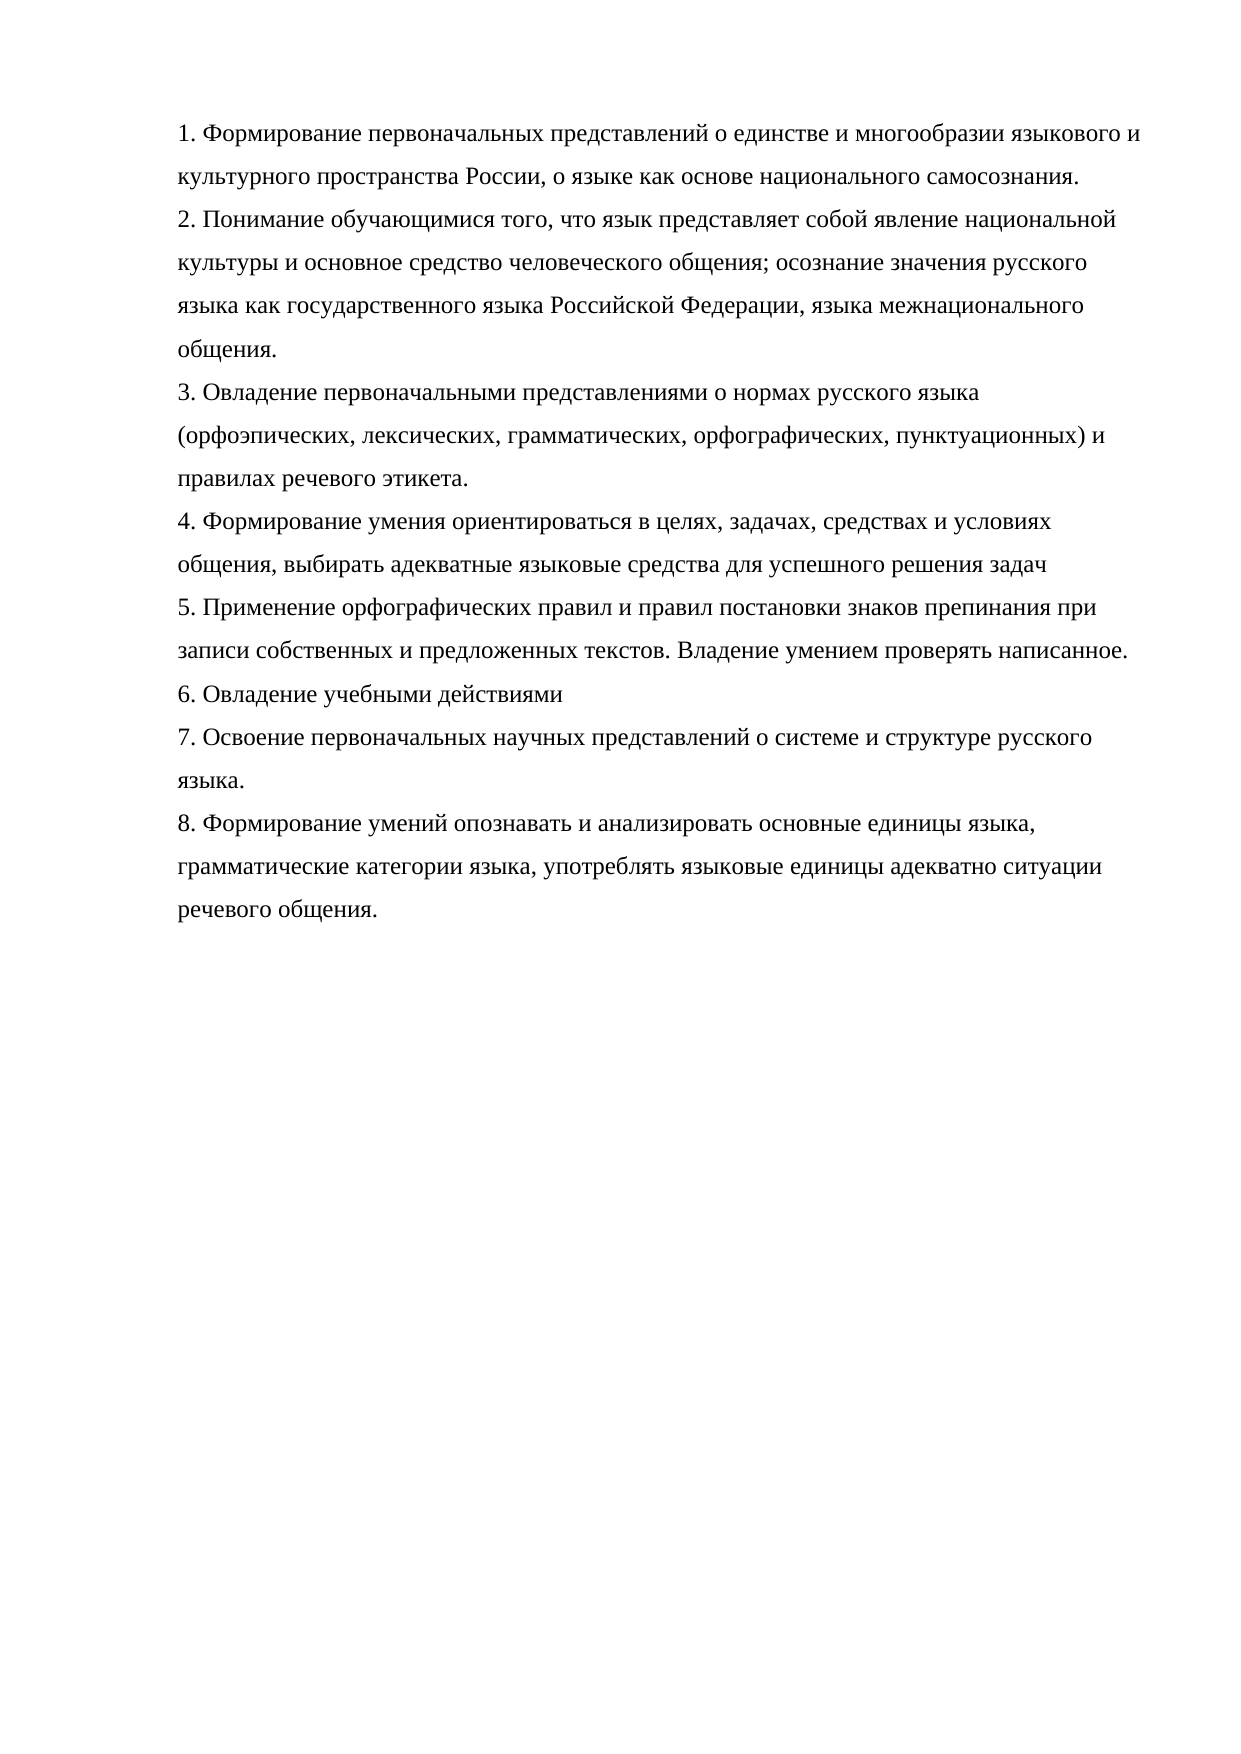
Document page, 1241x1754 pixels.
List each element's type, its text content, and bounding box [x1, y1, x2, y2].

text 4. Формирование умения ориентироваться в целях, задачах, средствах и условиях общения, выбирать адекватные языковые средства для успешного решения задач [177, 506, 1152, 578]
text 3. Овладение первоначальными представлениями о нормах русского языка (орфоэпических, лексических, грамматических, орфографических, пунктуационных) и правилах речевого этикета. [177, 377, 1152, 492]
text 8. Формирование умений опознавать и анализировать основные единицы языка, грамматические категории языка, употреблять языковые единицы адекватно ситуации речевого общения. [177, 808, 1152, 923]
text 1. Формирование первоначальных представлений о единстве и многообразии языкового и культурного пространства России, о языке как основе национального самосознания. [177, 118, 1152, 190]
text 2. Понимание обучающимися того, что язык представляет собой явление национальной культуры и основное средство человеческого общения; осознание значения русского языка как государственного языка Российской Федерации, языка межнационального общения. [177, 204, 1152, 362]
text 7. Освоение первоначальных научных представлений о системе и структуре русского языка. [177, 722, 1152, 794]
text 6. Овладение учебными действиями [177, 679, 1152, 707]
text 5. Применение орфографических правил и правил постановки знаков препинания при записи собственных и предложенных текстов. Владение умением проверять написанное. [177, 592, 1152, 664]
